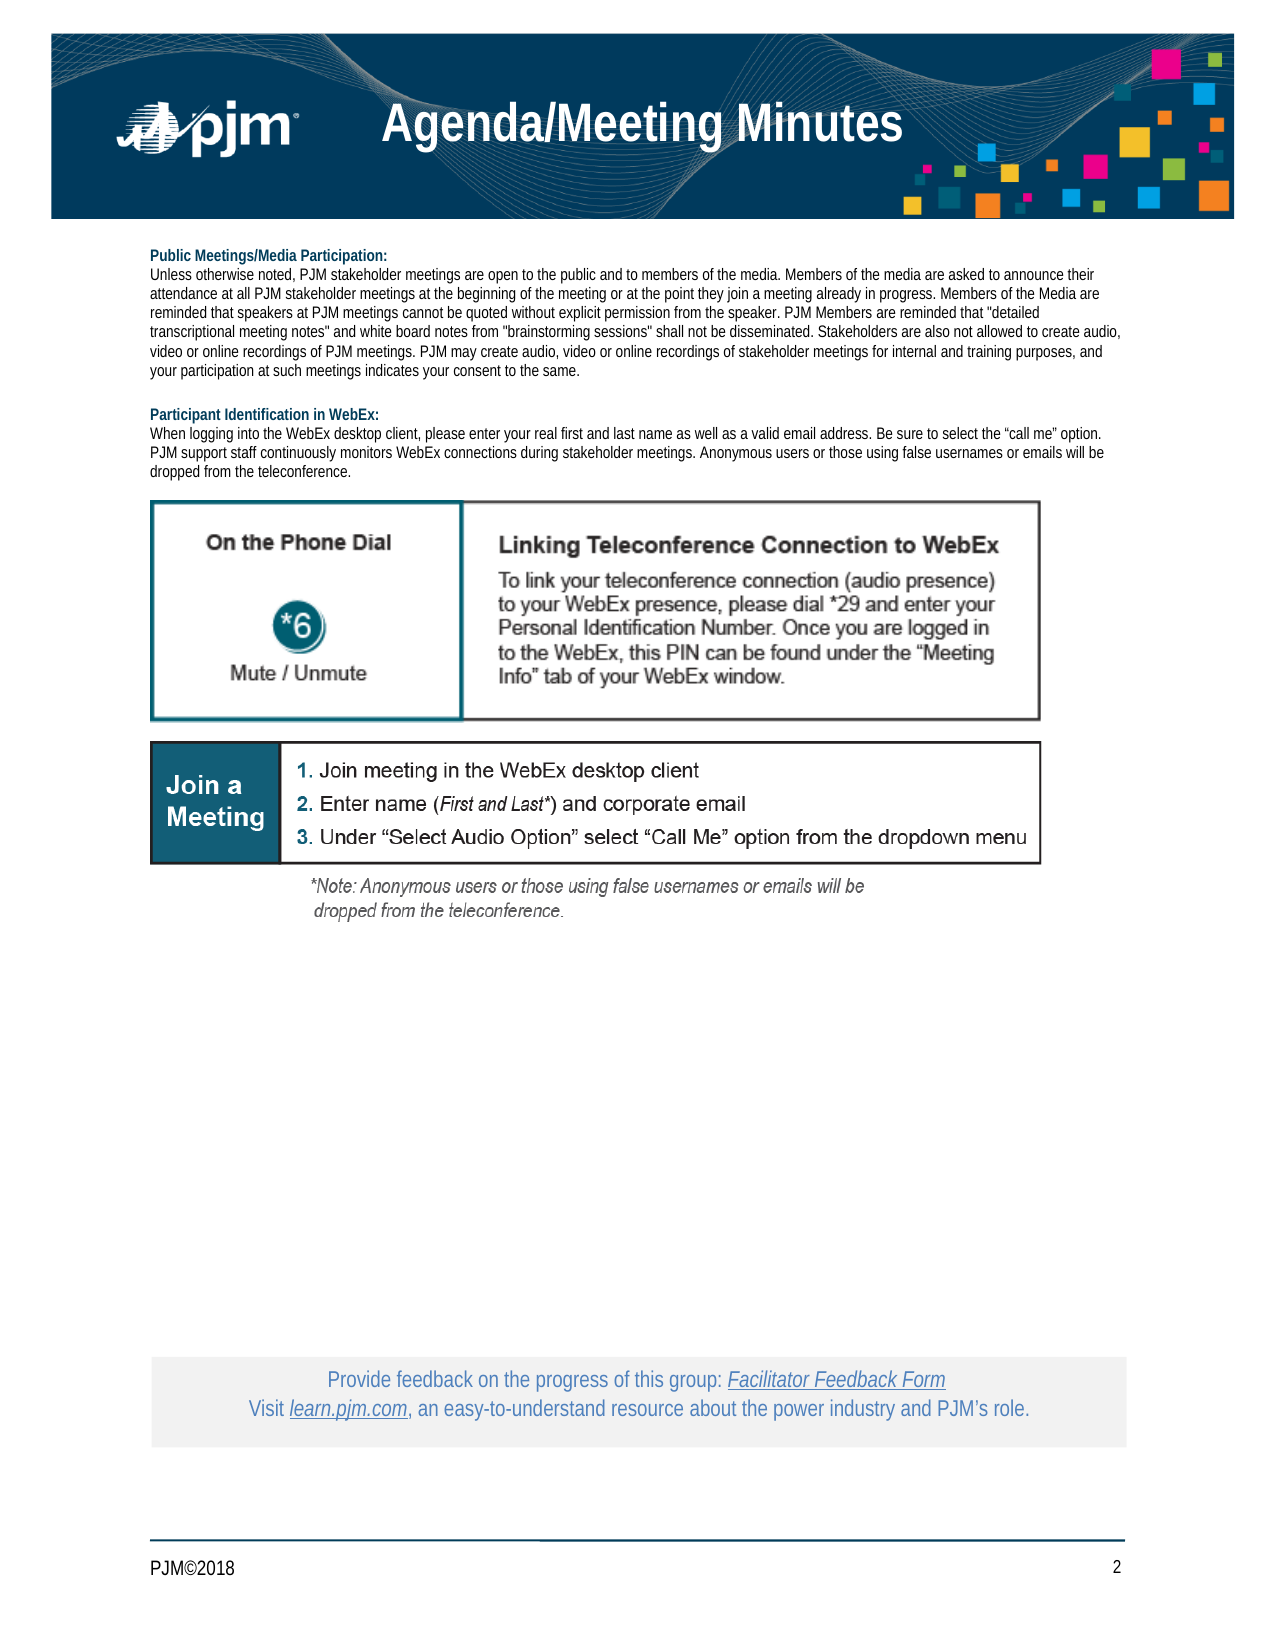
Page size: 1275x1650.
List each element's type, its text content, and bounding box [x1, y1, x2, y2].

title Public Meetings/Media Participation: [150, 246, 1125, 265]
subtitle Participant Identification in WebEx: [150, 405, 1125, 424]
text When logging into the WebEx desktop client, please enter your real first and last name as well as a valid email address. Be sure to select the “call me” option. [150, 424, 1125, 443]
picture [51, 32, 1235, 219]
text Unless otherwise noted, PJM stakeholder meetings are open to the public and to members of the media. Members of the media are asked to announce their attendance at all PJM stakeholder meetings at the beginning of the meeting or at the point they join a meeting already in progress. Members of the Media are reminded that speakers at PJM meetings cannot be quoted without explicit permission from the speaker. PJM Members are reminded that "detailed transcriptional meeting notes" and white board notes from "brainstorming sessions" shall not be disseminated. Stakeholders are also not allowed to create audio, video or online recordings of PJM meetings. PJM may create audio, video or online recordings of stakeholder meetings for internal and training purposes, and your participation at such meetings indicates your consent to the same. [150, 265, 1125, 380]
picture [150, 500, 1041, 723]
text PJM support staff continuously monitors WebEx connections during stakeholder meetings. Anonymous users or those using false usernames or emails will be dropped from the teleconference. [150, 443, 1125, 481]
picture [150, 741, 1068, 924]
